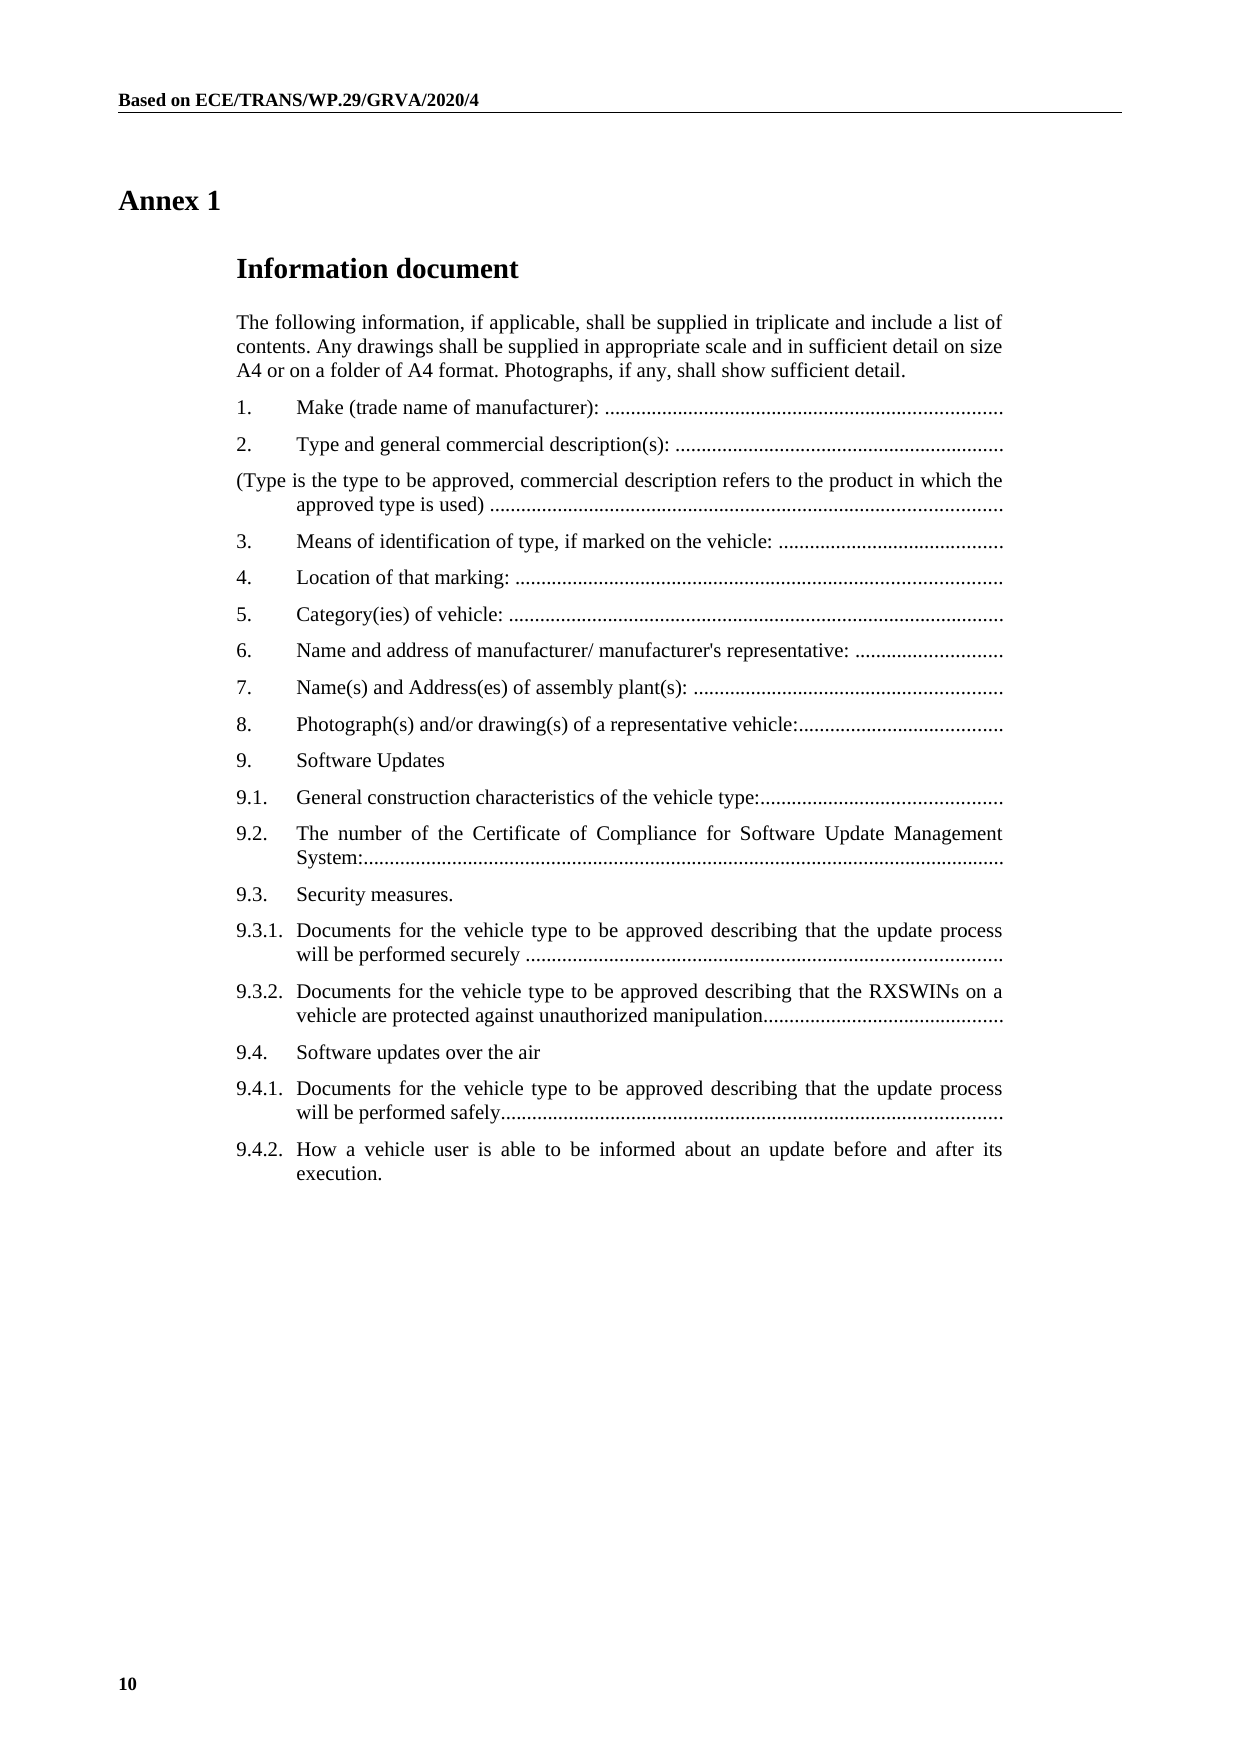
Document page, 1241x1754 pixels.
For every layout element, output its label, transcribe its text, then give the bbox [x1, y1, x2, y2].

text Information document [118, 254, 1004, 285]
text 1. Make (trade name of manufacturer): [236, 395, 1004, 419]
text 7. Name(s) and Address(es) of assembly plant(s): [236, 675, 1004, 699]
text 5. Category(ies) of vehicle: [236, 602, 1004, 626]
text 9.3. Security measures. [236, 882, 1004, 906]
text 9.4. Software updates over the air [236, 1039, 1004, 1064]
text 3. Means of identification of type, if marked on the vehicle: [236, 529, 1004, 553]
text Annex 1 [118, 185, 1004, 216]
text 4. Location of that marking: [236, 565, 1004, 589]
text 6. Name and address of manufacturer/ manufacturer's representative: [236, 638, 1004, 662]
text 8. Photograph(s) and/or drawing(s) of a representative vehicle: [236, 711, 1004, 736]
text 9.3.2. Documents for the vehicle type to be approved describing that the RXSWINs on a vehicle are protected against unauthorized manipulation [236, 979, 1004, 1027]
text 9.4.1. Documents for the vehicle type to be approved describing that the update process will be performed safely [236, 1076, 1004, 1124]
text 9.3.1. Documents for the vehicle type to be approved describing that the update process will be performed securely [236, 918, 1004, 966]
text The following information, if applicable, shall be supplied in triplicate and include a list of contents. Any drawings shall be supplied in appropriate scale and in sufficient detail on size A4 or on a folder of A4 format. Photographs, if any, shall show sufficient detail. [236, 310, 1004, 382]
text (Type is the type to be approved, commercial description refers to the product in which the approved type is used) [236, 468, 1004, 516]
text 2. Type and general commercial description(s): [236, 431, 1004, 456]
text 9.2. The number of the Certificate of Compliance for Software Update Management System: [236, 821, 1004, 869]
text 9. Software Updates [236, 748, 1004, 772]
text 9.4.2. How a vehicle user is able to be informed about an update before and after its execution. [236, 1137, 1004, 1185]
text 9.1. General construction characteristics of the vehicle type: [236, 784, 1004, 809]
